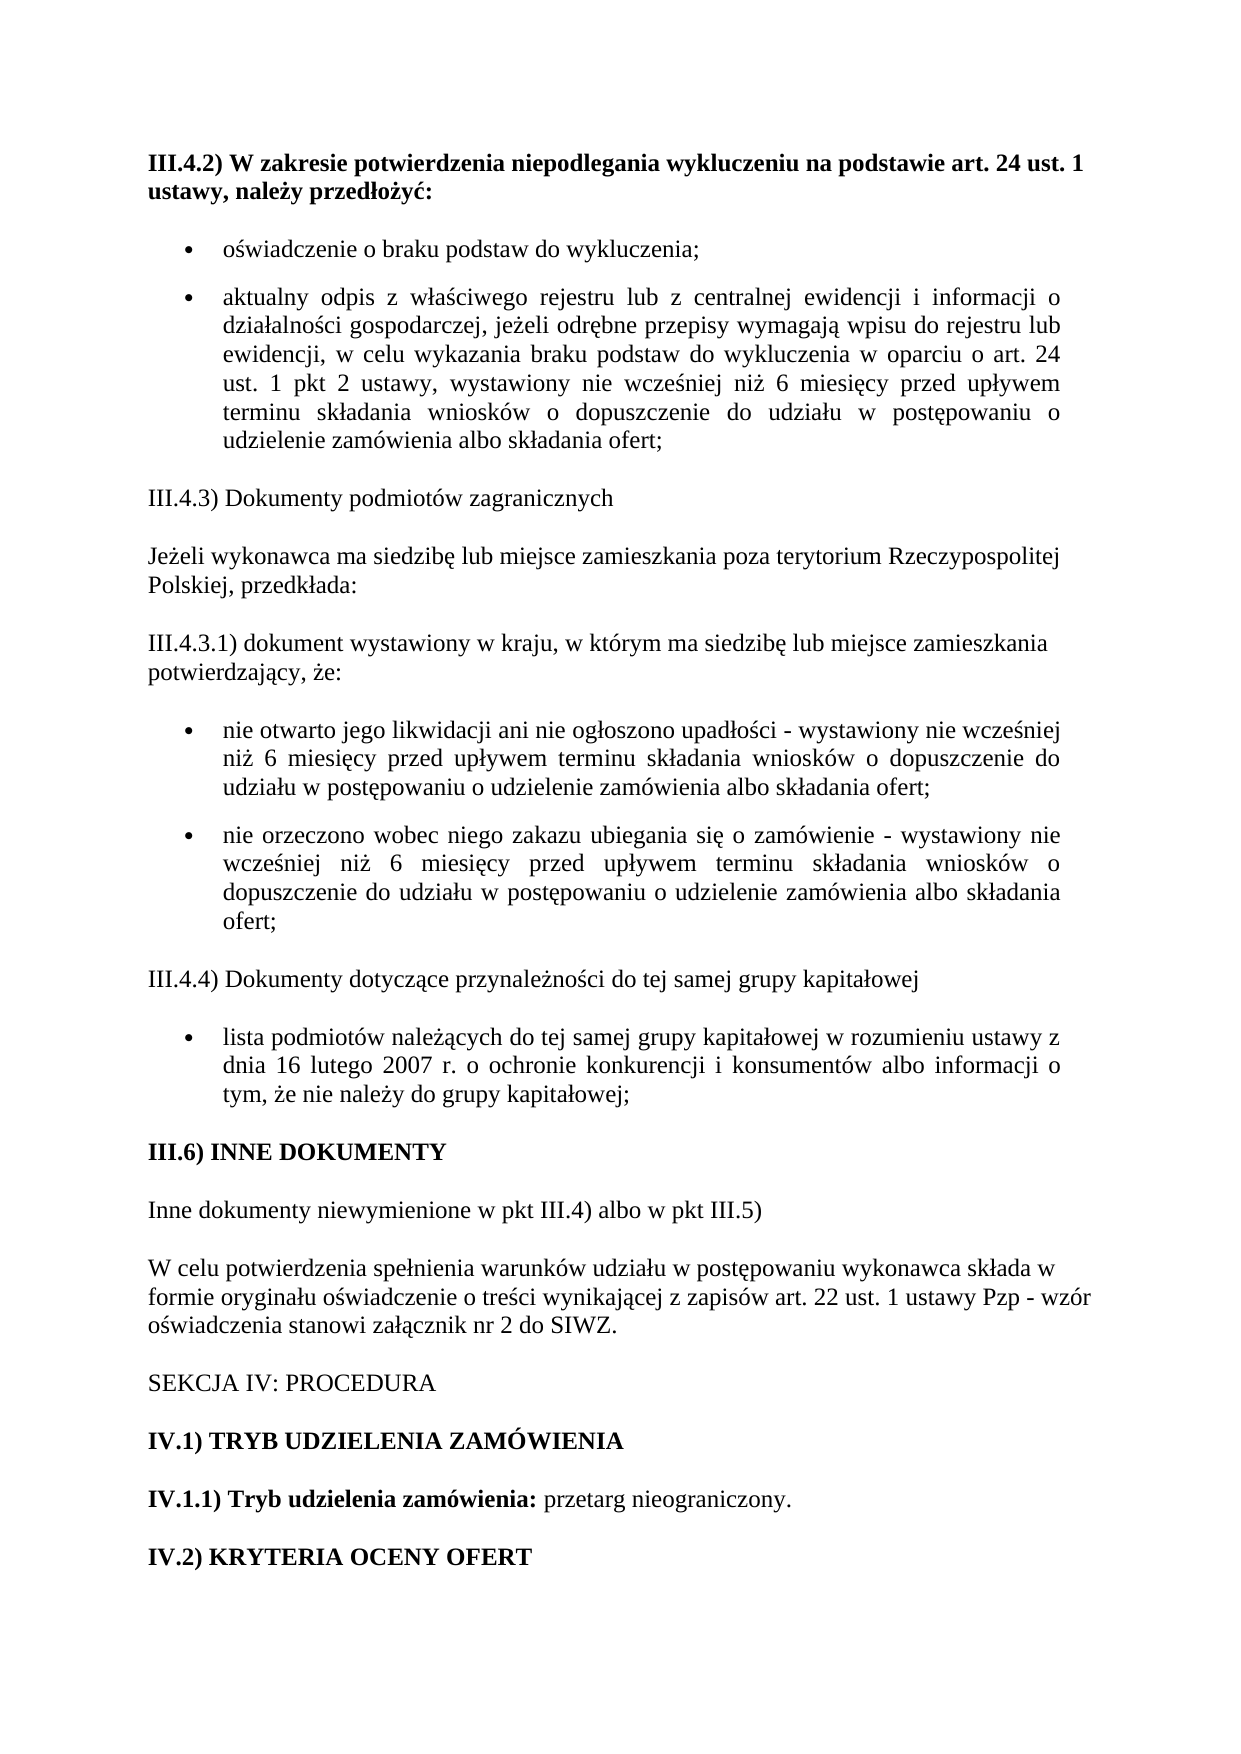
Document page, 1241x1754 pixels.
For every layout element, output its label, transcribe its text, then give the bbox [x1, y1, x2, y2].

text W celu potwierdzenia spełnienia warunków udziału w postępowaniu wykonawca składa w formie oryginału oświadczenie o treści wynikającej z zapisów art. 22 ust. 1 ustawy Pzp - wzór oświadczenia stanowi załącznik nr 2 do SIWZ. [148, 1253, 1093, 1339]
text SEKCJA IV: PROCEDURA [148, 1368, 1093, 1397]
list nie orzeczono wobec niego zakazu ubiegania się o zamówienie - wystawiony nie wcześniej niż 6 miesięcy przed upływem terminu składania wniosków o dopuszczenie do udziału w postępowaniu o udzielenie zamówienia albo składania ofert; [185, 820, 1061, 935]
text IV.1.1) Tryb udzielenia zamówienia: przetarg nieograniczony. [148, 1484, 1093, 1513]
list nie otwarto jego likwidacji ani nie ogłoszono upadłości - wystawiony nie wcześniej niż 6 miesięcy przed upływem terminu składania wniosków o dopuszczenie do udziału w postępowaniu o udzielenie zamówienia albo składania ofert; [185, 715, 1061, 801]
text Inne dokumenty niewymienione w pkt III.4) albo w pkt III.5) [148, 1195, 1093, 1224]
list lista podmiotów należących do tej samej grupy kapitałowej w rozumieniu ustawy z dnia 16 lutego 2007 r. o ochronie konkurencji i konsumentów albo informacji o tym, że nie należy do grupy kapitałowej; [185, 1022, 1061, 1108]
list aktualny odpis z właściwego rejestru lub z centralnej ewidencji i informacji o działalności gospodarczej, jeżeli odrębne przepisy wymagają wpisu do rejestru lub ewidencji, w celu wykazania braku podstaw do wykluczenia w oparciu o art. 24 ust. 1 pkt 2 ustawy, wystawiony nie wcześniej niż 6 miesięcy przed upływem terminu składania wniosków o dopuszczenie do udziału w postępowaniu o udzielenie zamówienia albo składania ofert; [185, 282, 1061, 454]
list oświadczenie o braku podstaw do wykluczenia; [185, 234, 1061, 263]
text III.4.2) W zakresie potwierdzenia niepodlegania wykluczeniu na podstawie art. 24 ust. 1 ustawy, należy przedłożyć: [148, 148, 1093, 205]
text III.4.3.1) dokument wystawiony w kraju, w którym ma siedzibę lub miejsce zamieszkania potwierdzający, że: [148, 628, 1093, 686]
text III.4.4) Dokumenty dotyczące przynależności do tej samej grupy kapitałowej [148, 964, 1093, 993]
text Jeżeli wykonawca ma siedzibę lub miejsce zamieszkania poza terytorium Rzeczypospolitej Polskiej, przedkłada: [148, 541, 1093, 599]
text III.4.3) Dokumenty podmiotów zagranicznych [148, 483, 1093, 512]
text III.6) INNE DOKUMENTY [148, 1137, 1093, 1166]
text IV.1) TRYB UDZIELENIA ZAMÓWIENIA [148, 1426, 1093, 1455]
text IV.2) KRYTERIA OCENY OFERT [148, 1542, 1093, 1571]
